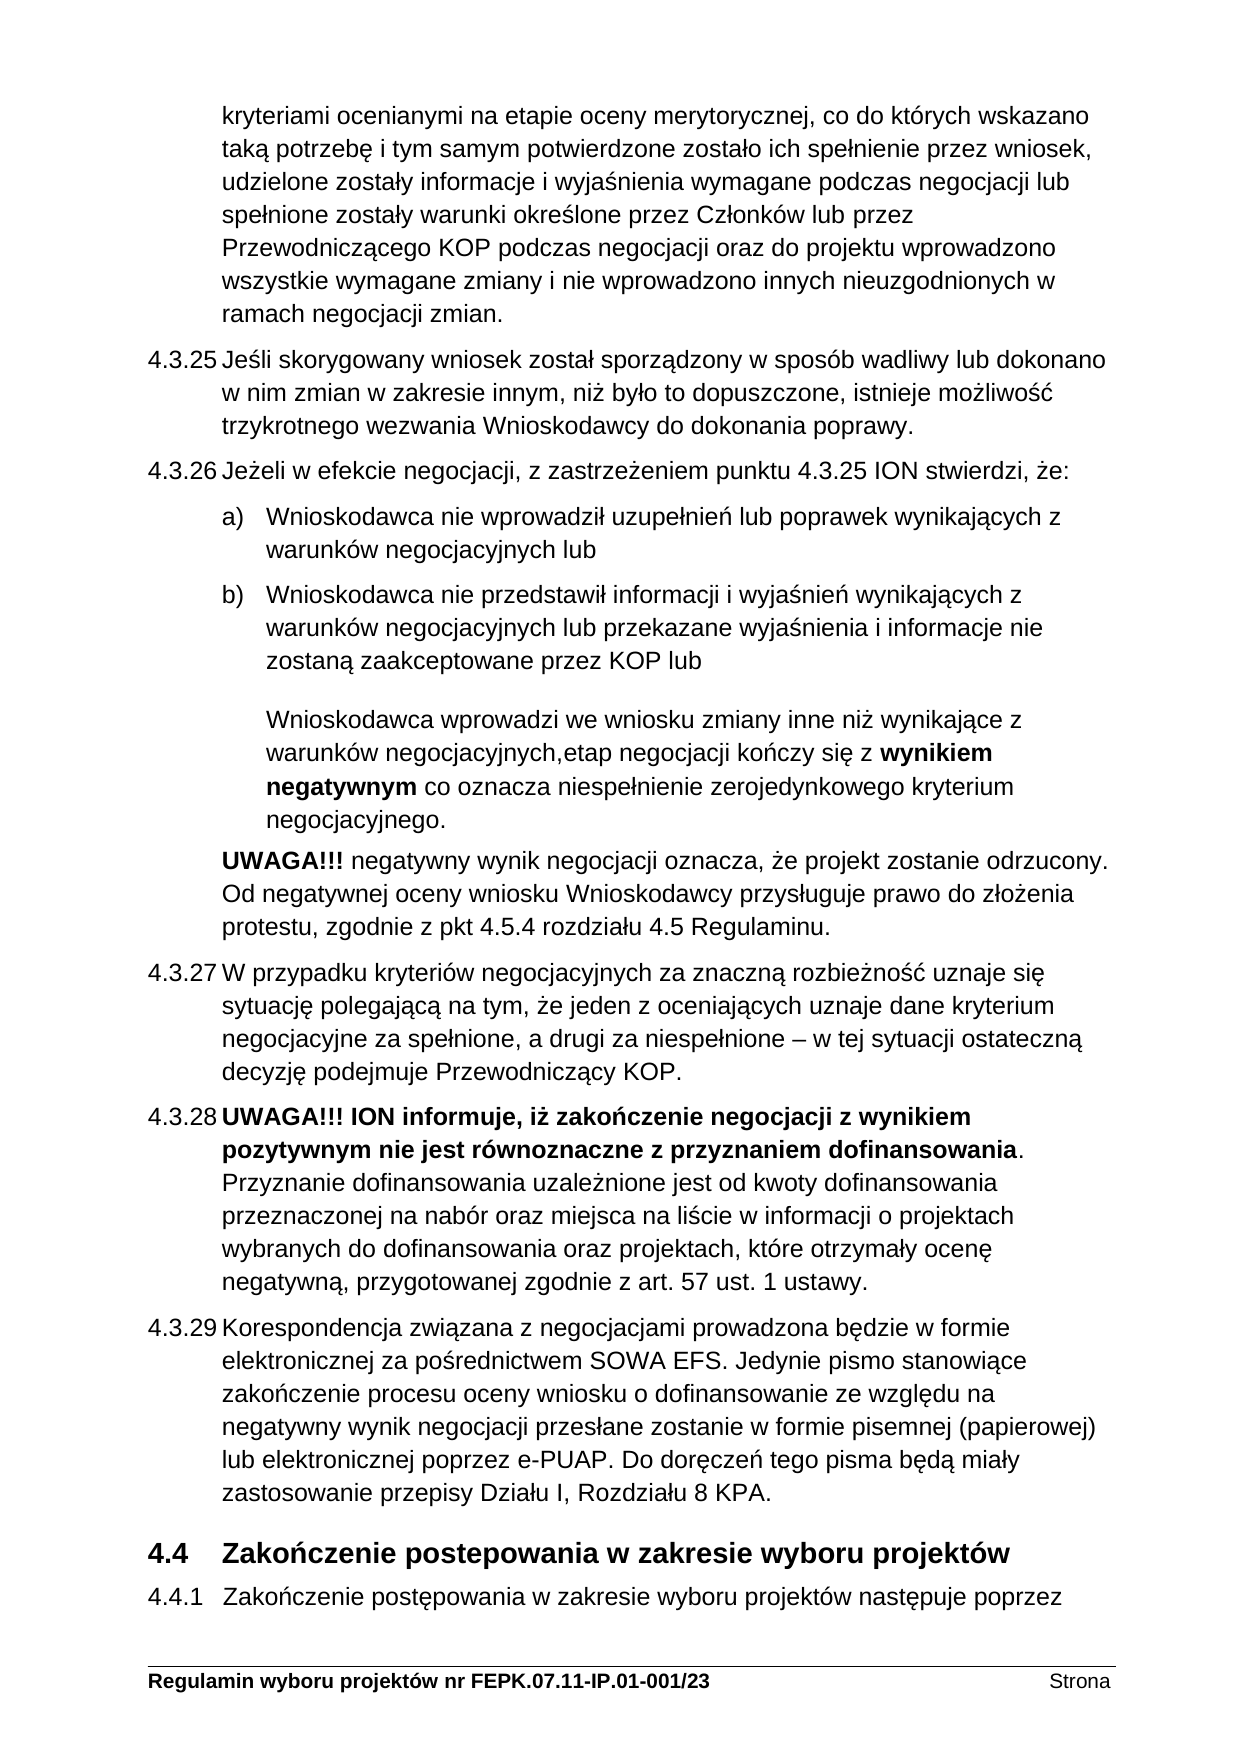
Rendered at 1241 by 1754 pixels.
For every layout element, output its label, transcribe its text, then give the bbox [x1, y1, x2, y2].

list Jeśli skorygowany wniosek został sporządzony w sposób wadliwy lub dokonano w nim zmian w zakresie innym, niż było to dopuszczone, istnieje możliwość trzykrotnego wezwania Wnioskodawcy do dokonania poprawy. [148, 345, 1116, 439]
list Jeżeli w efekcie negocjacji, z zastrzeżeniem punktu 4.3.25 ION stwierdzi, że: [148, 456, 1116, 485]
list W przypadku kryteriów negocjacyjnych za znaczną rozbieżność uznaje się sytuację polegającą na tym, że jeden z oceniających uznaje dane kryterium negocjacyjne za spełnione, a drugi za niespełnione – w tej sytuacji ostateczną decyzję podejmuje Przewodniczący KOP. [148, 958, 1116, 1085]
list Wnioskodawca nie wprowadził uzupełnień lub poprawek wynikających z warunków negocjacyjnych lub [222, 502, 1116, 563]
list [148, 1582, 1116, 1611]
text UWAGA!!! negatywny wynik negocjacji oznacza, że projekt zostanie odrzucony. Od negatywnej oceny wniosku Wnioskodawcy przysługuje prawo do złożenia protestu, zgodnie z pkt 4.5.4 rozdziału 4.5 Regulaminu. [222, 846, 1116, 941]
text Wnioskodawca wprowadzi we wniosku zmiany inne niż wynikające z warunków negocjacyjnych,etap negocjacji kończy się z wynikiem negatywnym co oznacza niespełnienie zerojedynkowego kryterium negocjacyjnego. [266, 700, 1116, 833]
list UWAGA!!! ION informuje, iż zakończenie negocjacji z wynikiem pozytywnym nie jest równoznaczne z przyznaniem dofinansowania. Przyznanie dofinansowania uzależnione jest od kwoty dofinansowania przeznaczonej na nabór oraz miejsca na liście w informacji o projektach wybranych do dofinansowania oraz projektach, które otrzymały ocenę negatywną, przygotowanej zgodnie z art. 57 ust. 1 ustawy. [148, 1102, 1116, 1296]
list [148, 101, 1116, 328]
list Wnioskodawca nie przedstawił informacji i wyjaśnień wynikających z warunków negocjacyjnych lub przekazane wyjaśnienia i informacje nie zostaną zaakceptowane przez KOP lub [222, 580, 1116, 675]
list Korespondencja związana z negocjacjami prowadzona będzie w formie elektronicznej za pośrednictwem SOWA EFS. Jedynie pismo stanowiące zakończenie procesu oceny wniosku o dofinansowanie ze względu na negatywny wynik negocjacji przesłane zostanie w formie pisemnej (papierowej) lub elektronicznej poprzez e-PUAP. Do doręczeń tego pisma będą miały zastosowanie przepisy Działu I, Rozdziału 8 KPA. [148, 1313, 1116, 1507]
subtitle Zakończenie postepowania w zakresie wyboru projektów [148, 1536, 1116, 1569]
